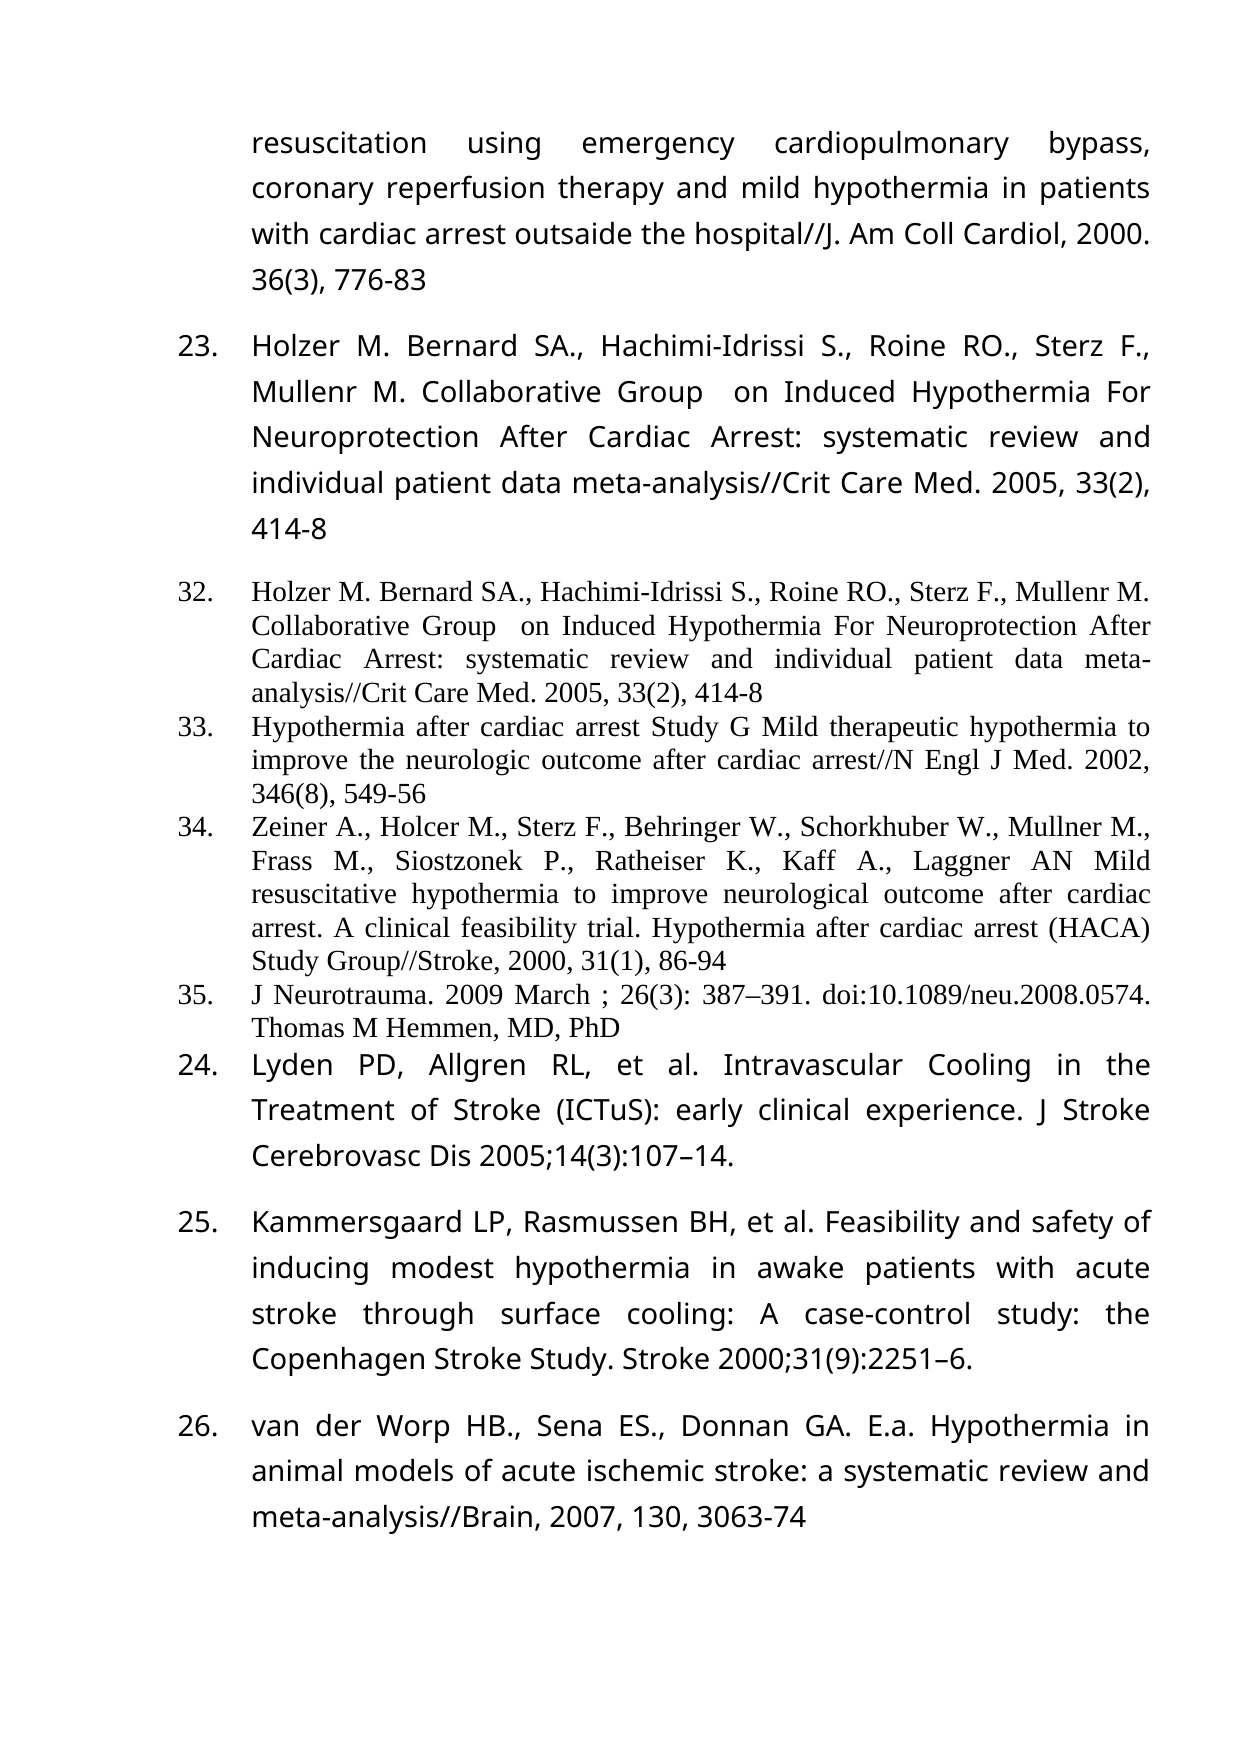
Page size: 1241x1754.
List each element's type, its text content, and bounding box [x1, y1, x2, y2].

list Holzer M. Bernard SA., Hachimi-Idrissi S., Roine RO., Sterz F., Mullenr M. Collaborative Group on Induced Hypothermia For Neuroprotection After Cardiac Arrest: systematic review and individual patient data meta-analysis//Crit Care Med. 2005, 33(2), 414-8 [177, 326, 1152, 548]
list Holzer M. Bernard SA., Hachimi-Idrissi S., Roine RO., Sterz F., Mullenr M. Collaborative Group on Induced Hypothermia For Neuroprotection After Cardiac Arrest: systematic review and individual patient data meta-analysis//Crit Care Med. 2005, 33(2), 414-8 [177, 574, 1152, 709]
list Hypothermia after cardiac arrest Study G Mild therapeutic hypothermia to improve the neurologic outcome after cardiac arrest//N Engl J Med. 2002, 346(8), 549-56 [177, 709, 1152, 809]
list J Neurotrauma. 2009 March ; 26(3): 387–391. doi:10.1089/neu.2008.0574. Thomas M Hemmen, MD, PhD [177, 977, 1152, 1044]
list Lyden PD, Allgren RL, et al. Intravascular Cooling in the Treatment of Stroke (ICTuS): early clinical experience. J Stroke Cerebrovasc Dis 2005;14(3):107–14. [177, 1044, 1152, 1175]
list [177, 122, 1152, 299]
list Zeiner A., Holcer M., Sterz F., Behringer W., Schorkhuber W., Mullner M., Frass M., Siostzonek P., Ratheiser K., Kaff A., Laggner AN Mild resuscitative hypothermia to improve neurological outcome after cardiac arrest. A clinical feasibility trial. Hypothermia after cardiac arrest (HACA) Study Group//Stroke, 2000, 31(1), 86-94 [177, 809, 1152, 977]
list Kammersgaard LP, Rasmussen BH, et al. Feasibility and safety of inducing modest hypothermia in awake patients with acute stroke through surface cooling: A case-control study: the Copenhagen Stroke Study. Stroke 2000;31(9):2251–6. [177, 1202, 1152, 1378]
list van der Worp HB., Sena ES., Donnan GA. E.a. Hypothermia in animal models of acute ischemic stroke: a systematic review and meta-analysis//Brain, 2007, 130, 3063-74 [177, 1405, 1152, 1536]
